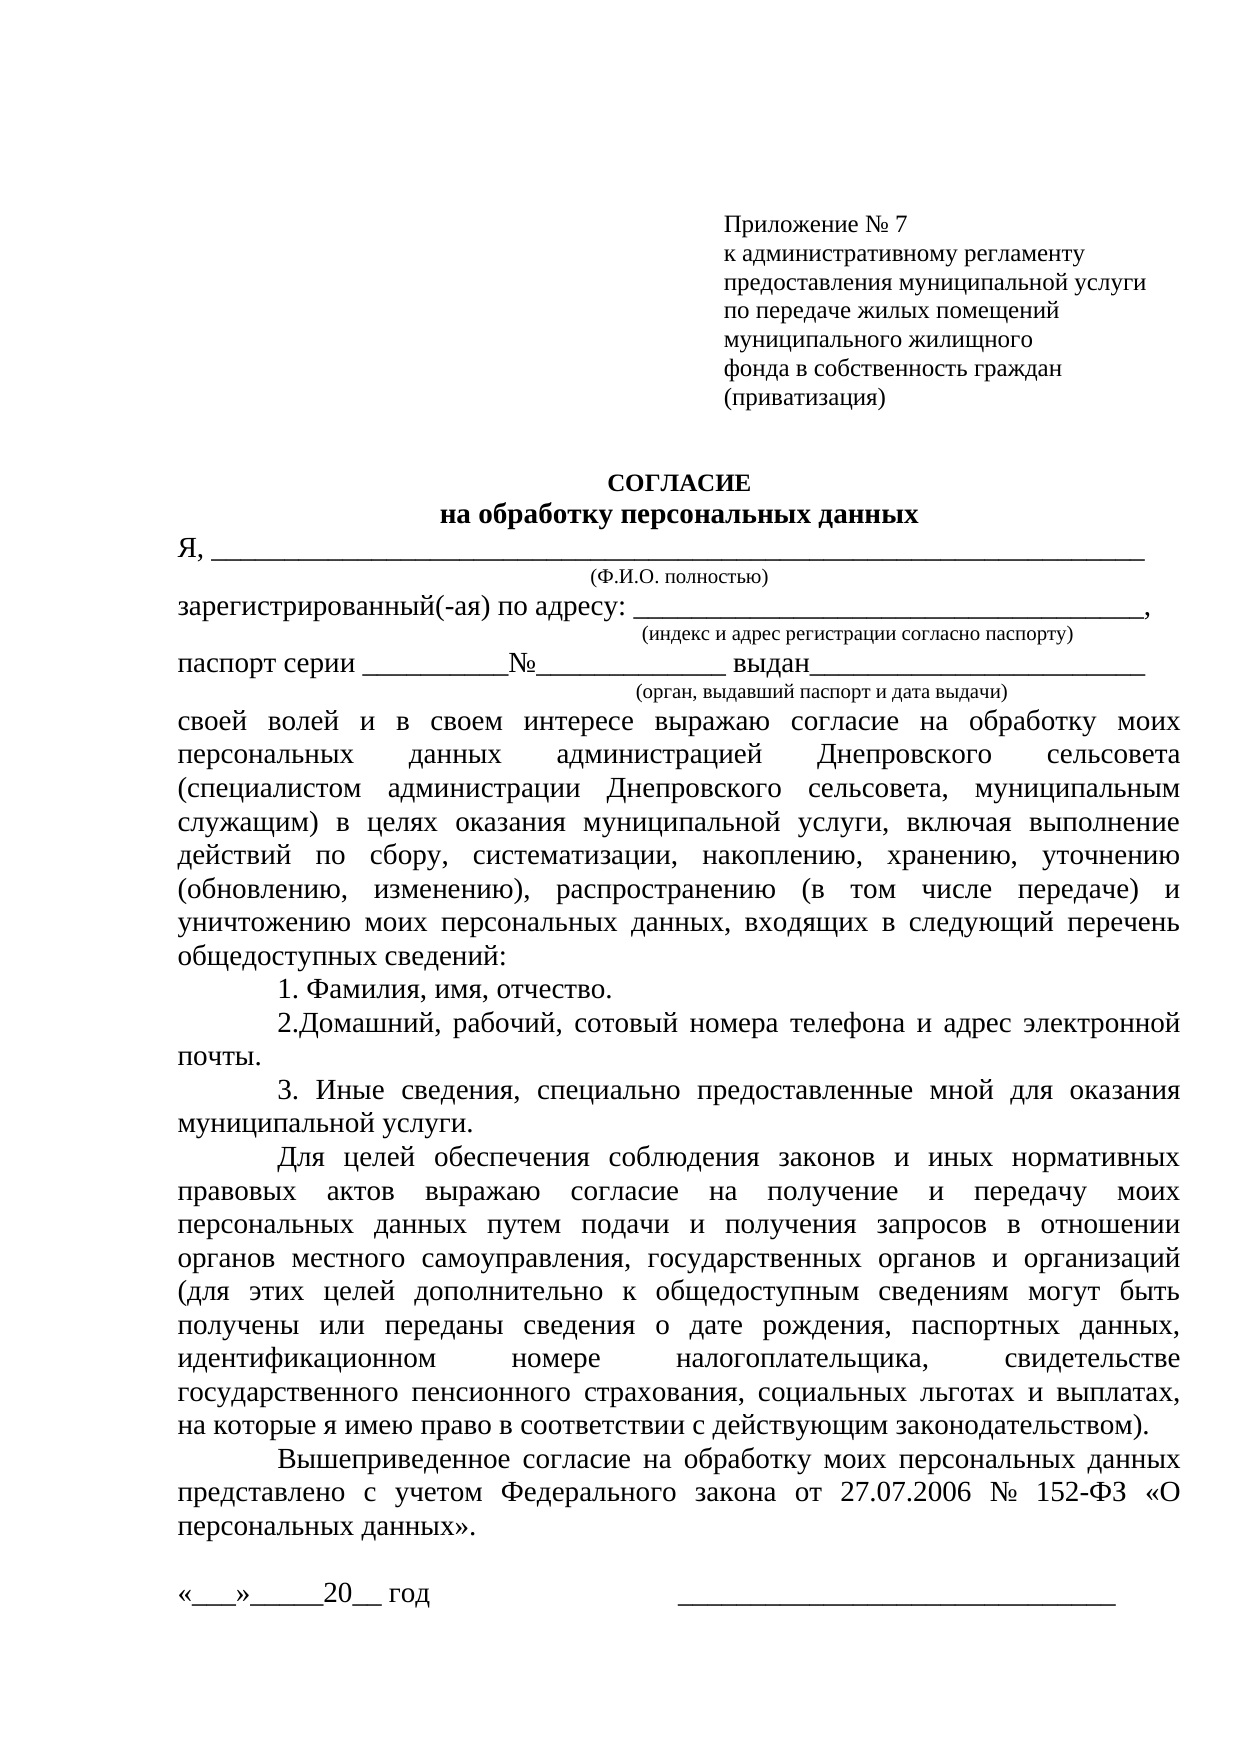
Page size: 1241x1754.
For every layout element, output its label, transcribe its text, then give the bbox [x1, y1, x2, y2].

text Вышеприведенное согласие на обработку моих персональных данных представлено с учетом Федерального закона от 27.07.2006 № 152-ФЗ «О персональных данных». [177, 1441, 1181, 1542]
text по передаче жилых помещений [723, 295, 1181, 324]
text к административному регламенту [723, 238, 1181, 267]
text (Ф.И.О. полностью) [177, 564, 1181, 588]
text 1. Фамилия, имя, отчество. [177, 971, 1181, 1005]
text СОГЛАСИЕ [177, 468, 1181, 497]
text «___»_____20__ год ______________________________ [177, 1575, 1181, 1609]
text муниципального жилищного [723, 324, 1181, 353]
text фонда в собственность граждан [723, 353, 1181, 382]
text Я, ________________________________________________________________ [177, 530, 1181, 564]
text 3. Иные сведения, специально предоставленные мной для оказания муниципальной услуги. [177, 1072, 1181, 1139]
text на обработку персональных данных [177, 497, 1181, 530]
text зарегистрированный(-ая) по адресу: ___________________________________, [177, 588, 1181, 621]
text предоставления муниципальной услуги [723, 267, 1181, 295]
text Для целей обеспечения соблюдения законов и иных нормативных правовых актов выражаю согласие на получение и передачу моих персональных данных путем подачи и получения запросов в отношении органов местного самоуправления, государственных органов и организаций (для этих целей дополнительно к общедоступным сведениям могут быть получены или переданы сведения о дате рождения, паспортных данных, идентификационном номере налогоплательщика, свидетельстве государственного пенсионного страхования, социальных льготах и выплатах, на которые я имею право в соответствии с действующим законодательством). [177, 1139, 1181, 1441]
text Приложение № 7 [723, 209, 1181, 238]
text (приватизация) [723, 382, 1181, 410]
text 2.Домашний, рабочий, сотовый номера телефона и адрес электронной почты. [177, 1005, 1181, 1072]
text (орган, выдавший паспорт и дата выдачи) [177, 679, 1181, 703]
text (индекс и адрес регистрации согласно паспорту) [177, 621, 1181, 645]
text своей волей и в своем интересе выражаю согласие на обработку моих персональных данных администрацией Днепровского сельсовета (специалистом администрации Днепровского сельсовета, муниципальным служащим) в целях оказания муниципальной услуги, включая выполнение действий по сбору, систематизации, накоплению, хранению, уточнению (обновлению, изменению), распространению (в том числе передаче) и уничтожению моих персональных данных, входящих в следующий перечень общедоступных сведений: [177, 703, 1181, 971]
text паспорт серии __________№_____________ выдан_______________________ [177, 645, 1181, 679]
